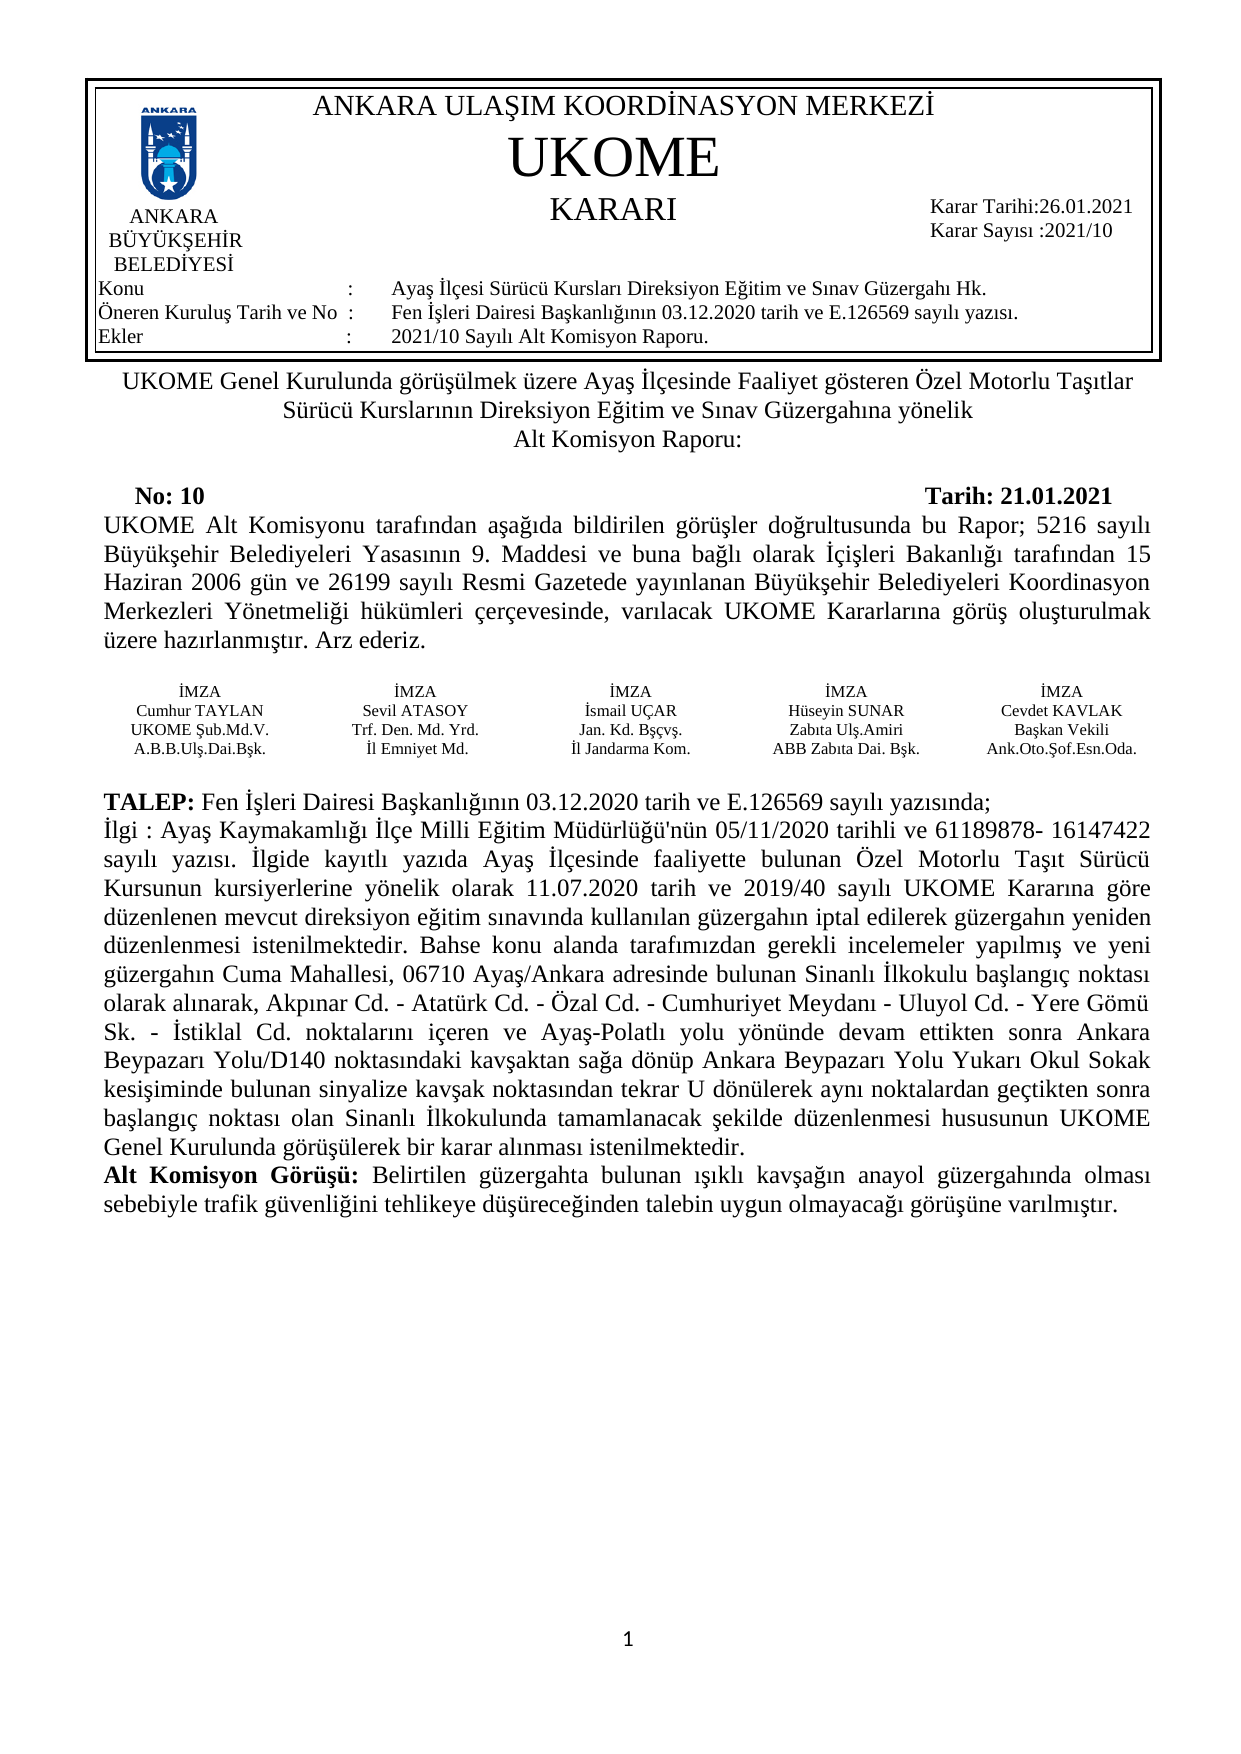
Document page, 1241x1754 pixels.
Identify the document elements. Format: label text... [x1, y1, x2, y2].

text TALEP: Fen İşleri Dairesi Başkanlığının 03.12.2020 tarih ve E.126569 sayılı yazısında; [103, 787, 1152, 816]
text No: 10 Tarih: 21.01.2021 [103, 481, 1152, 510]
table_header İMZA Cumhur TAYLAN UKOME Şub.Md.V. A.B.B.Ulş.Dai.Bşk. [92, 681, 307, 758]
picture [132, 103, 205, 204]
table_header İMZA Hüseyin SUNAR Zabıta Ulş.Amiri ABB Zabıta Dai. Bşk. [739, 681, 954, 758]
text Alt Komisyon Raporu: [103, 424, 1152, 452]
text Alt Komisyon Görüşü: Belirtilen güzergahta bulunan ışıklı kavşağın anayol güzergahında olması sebebiyle trafik güvenliğini tehlikeye düşüreceğinden talebin uygun olmayacağı görüşüne varılmıştır. [103, 1161, 1152, 1218]
text UKOME Genel Kurulunda görüşülmek üzere Ayaş İlçesinde Faaliyet gösteren Özel Motorlu Taşıtlar Sürücü Kurslarının Direksiyon Eğitim ve Sınav Güzergahına yönelik [103, 366, 1152, 424]
table_header İMZA Sevil ATASOY Trf. Den. Md. Yrd. İl Emniyet Md. [308, 681, 523, 758]
text İlgi : Ayaş Kaymakamlığı İlçe Milli Eğitim Müdürlüğü'nün 05/11/2020 tarihli ve 61189878- 16147422 sayılı yazısı. İlgide kayıtlı yazıda Ayaş İlçesinde faaliyette bulunan Özel Motorlu Taşıt Sürücü Kursunun kursiyerlerine yönelik olarak 11.07.2020 tarih ve 2019/40 sayılı UKOME Kararına göre düzenlenen mevcut direksiyon eğitim sınavında kullanılan güzergahın iptal edilerek güzergahın yeniden düzenlenmesi istenilmektedir. Bahse konu alanda tarafımızdan gerekli incelemeler yapılmış ve yeni güzergahın Cuma Mahallesi, 06710 Ayaş/Ankara adresinde bulunan Sinanlı İlkokulu başlangıç noktası olarak alınarak, Akpınar Cd. - Atatürk Cd. - Özal Cd. - Cumhuriyet Meydanı - Uluyol Cd. - Yere Gömü Sk. - İstiklal Cd. noktalarını içeren ve Ayaş-Polatlı yolu yönünde devam ettikten sonra Ankara Beypazarı Yolu/D140 noktasındaki kavşaktan sağa dönüp Ankara Beypazarı Yolu Yukarı Okul Sokak kesişiminde bulunan sinyalize kavşak noktasından tekrar U dönülerek aynı noktalardan geçtikten sonra başlangıç noktası olan Sinanlı İlkokulunda tamamlanacak şekilde düzenlenmesi hususunun UKOME Genel Kurulunda görüşülerek bir karar alınması istenilmektedir. [103, 816, 1152, 1161]
table_header İMZA İsmail UÇAR Jan. Kd. Bşçvş. İl Jandarma Kom. [523, 681, 738, 758]
table_header İMZA Cevdet KAVLAK Başkan Vekili Ank.Oto.Şof.Esn.Oda. [954, 681, 1169, 758]
text UKOME Alt Komisyonu tarafından aşağıda bildirilen görüşler doğrultusunda bu Rapor; 5216 sayılı Büyükşehir Belediyeleri Yasasının 9. Maddesi ve buna bağlı olarak İçişleri Bakanlığı tarafından 15 Haziran 2006 gün ve 26199 sayılı Resmi Gazetede yayınlanan Büyükşehir Belediyeleri Koordinasyon Merkezleri Yönetmeliği hükümleri çerçevesinde, varılacak UKOME Kararlarına görüş oluşturulmak üzere hazırlanmıştır. Arz ederiz. [103, 510, 1152, 654]
